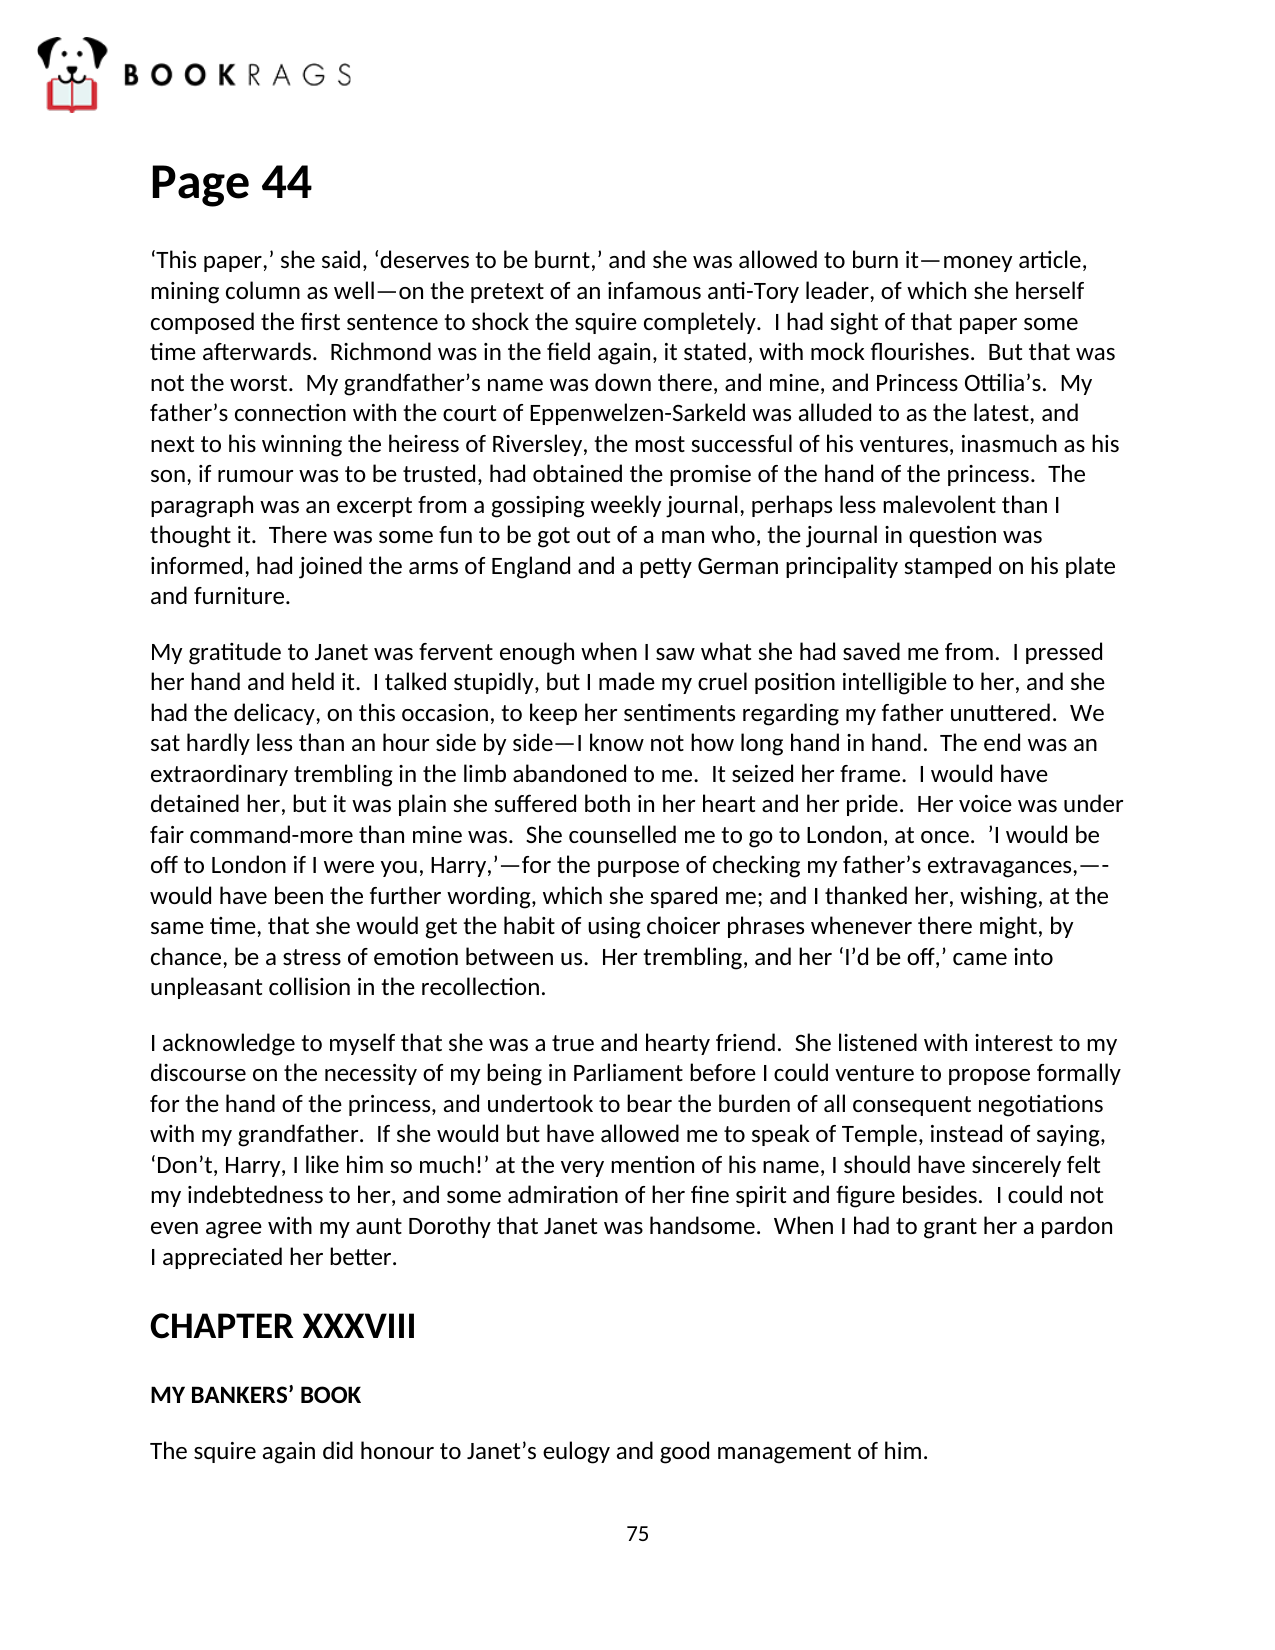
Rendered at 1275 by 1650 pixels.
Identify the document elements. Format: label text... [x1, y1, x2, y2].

text ‘This paper,’ she said, ‘deserves to be burnt,’ and she was allowed to burn it—­money article, mining column as well—­on the pretext of an infamous anti-Tory leader, of which she herself composed the first sentence to shock the squire completely. I had sight of that paper some time afterwards. Richmond was in the field again, it stated, with mock flourishes. But that was not the worst. My grandfather’s name was down there, and mine, and Princess Ottilia’s. My father’s connection with the court of Eppenwelzen-Sarkeld was alluded to as the latest, and next to his winning the heiress of Riversley, the most successful of his ventures, inasmuch as his son, if rumour was to be trusted, had obtained the promise of the hand of the princess. The paragraph was an excerpt from a gossiping weekly journal, perhaps less malevolent than I thought it. There was some fun to be got out of a man who, the journal in question was informed, had joined the arms of England and a petty German principality stamped on his plate and furniture. [150, 244, 1125, 611]
picture [37, 37, 351, 113]
text The squire again did honour to Janet’s eulogy and good management of him. [150, 1435, 1125, 1465]
text Page 44 [150, 150, 1125, 211]
text MY BANKERS’ BOOK [150, 1379, 1125, 1410]
text I acknowledge to myself that she was a true and hearty friend. She listened with interest to my discourse on the necessity of my being in Parliament before I could venture to propose formally for the hand of the princess, and undertook to bear the burden of all consequent negotiations with my grandfather. If she would but have allowed me to speak of Temple, instead of saying, ‘Don’t, Harry, I like him so much!’ at the very mention of his name, I should have sincerely felt my indebtedness to her, and some admiration of her fine spirit and figure besides. I could not even agree with my aunt Dorothy that Janet was handsome. When I had to grant her a pardon I appreciated her better. [150, 1027, 1125, 1271]
text CHAPTER XXXVIII [150, 1302, 1125, 1348]
text My gratitude to Janet was fervent enough when I saw what she had saved me from. I pressed her hand and held it. I talked stupidly, but I made my cruel position intelligible to her, and she had the delicacy, on this occasion, to keep her sentiments regarding my father unuttered. We sat hardly less than an hour side by side—­I know not how long hand in hand. The end was an extraordinary trembling in the limb abandoned to me. It seized her frame. I would have detained her, but it was plain she suffered both in her heart and her pride. Her voice was under fair command-more than mine was. She counselled me to go to London, at once. ’I would be off to London if I were you, Harry,’—­for the purpose of checking my father’s extravagances,—­would have been the further wording, which she spared me; and I thanked her, wishing, at the same time, that she would get the habit of using choicer phrases whenever there might, by chance, be a stress of emotion between us. Her trembling, and her ‘I’d be off,’ came into unpleasant collision in the recollection. [150, 636, 1125, 1002]
